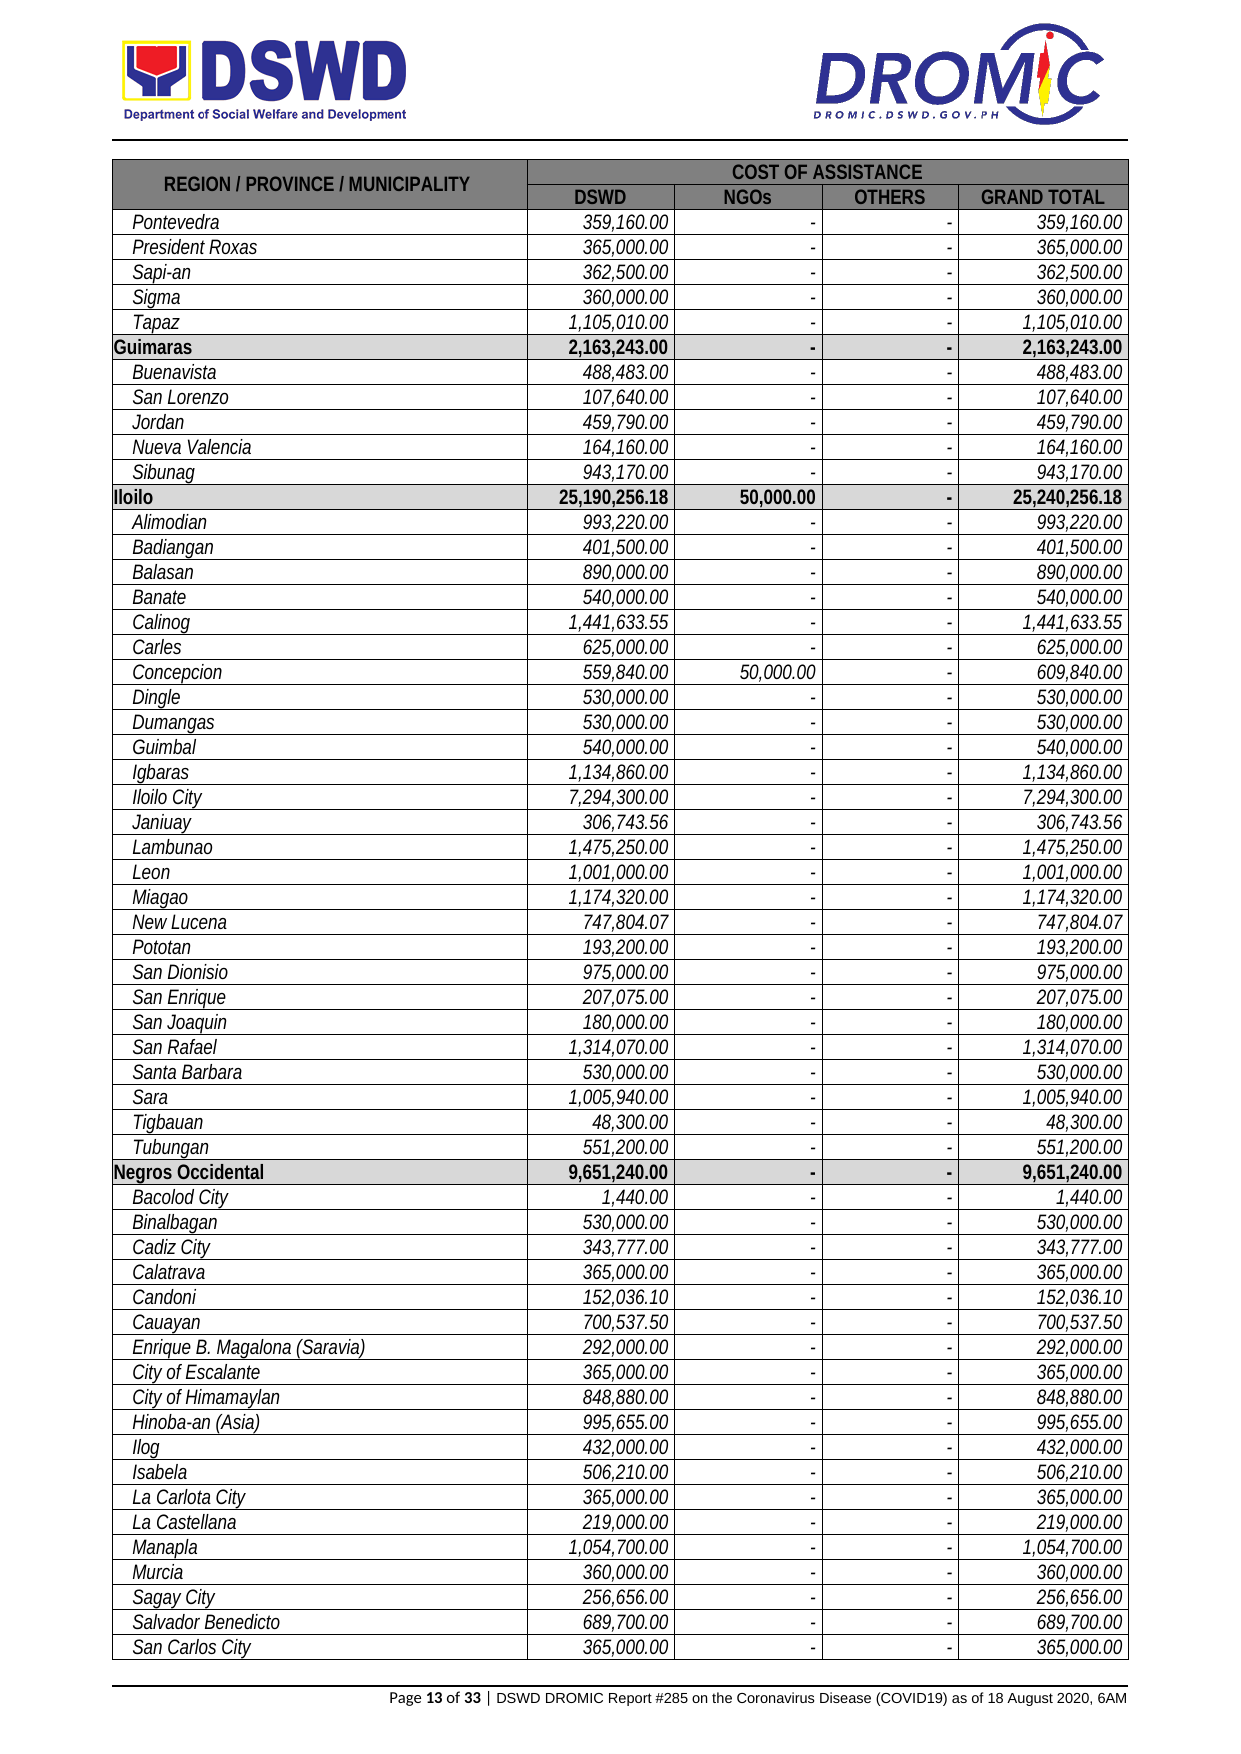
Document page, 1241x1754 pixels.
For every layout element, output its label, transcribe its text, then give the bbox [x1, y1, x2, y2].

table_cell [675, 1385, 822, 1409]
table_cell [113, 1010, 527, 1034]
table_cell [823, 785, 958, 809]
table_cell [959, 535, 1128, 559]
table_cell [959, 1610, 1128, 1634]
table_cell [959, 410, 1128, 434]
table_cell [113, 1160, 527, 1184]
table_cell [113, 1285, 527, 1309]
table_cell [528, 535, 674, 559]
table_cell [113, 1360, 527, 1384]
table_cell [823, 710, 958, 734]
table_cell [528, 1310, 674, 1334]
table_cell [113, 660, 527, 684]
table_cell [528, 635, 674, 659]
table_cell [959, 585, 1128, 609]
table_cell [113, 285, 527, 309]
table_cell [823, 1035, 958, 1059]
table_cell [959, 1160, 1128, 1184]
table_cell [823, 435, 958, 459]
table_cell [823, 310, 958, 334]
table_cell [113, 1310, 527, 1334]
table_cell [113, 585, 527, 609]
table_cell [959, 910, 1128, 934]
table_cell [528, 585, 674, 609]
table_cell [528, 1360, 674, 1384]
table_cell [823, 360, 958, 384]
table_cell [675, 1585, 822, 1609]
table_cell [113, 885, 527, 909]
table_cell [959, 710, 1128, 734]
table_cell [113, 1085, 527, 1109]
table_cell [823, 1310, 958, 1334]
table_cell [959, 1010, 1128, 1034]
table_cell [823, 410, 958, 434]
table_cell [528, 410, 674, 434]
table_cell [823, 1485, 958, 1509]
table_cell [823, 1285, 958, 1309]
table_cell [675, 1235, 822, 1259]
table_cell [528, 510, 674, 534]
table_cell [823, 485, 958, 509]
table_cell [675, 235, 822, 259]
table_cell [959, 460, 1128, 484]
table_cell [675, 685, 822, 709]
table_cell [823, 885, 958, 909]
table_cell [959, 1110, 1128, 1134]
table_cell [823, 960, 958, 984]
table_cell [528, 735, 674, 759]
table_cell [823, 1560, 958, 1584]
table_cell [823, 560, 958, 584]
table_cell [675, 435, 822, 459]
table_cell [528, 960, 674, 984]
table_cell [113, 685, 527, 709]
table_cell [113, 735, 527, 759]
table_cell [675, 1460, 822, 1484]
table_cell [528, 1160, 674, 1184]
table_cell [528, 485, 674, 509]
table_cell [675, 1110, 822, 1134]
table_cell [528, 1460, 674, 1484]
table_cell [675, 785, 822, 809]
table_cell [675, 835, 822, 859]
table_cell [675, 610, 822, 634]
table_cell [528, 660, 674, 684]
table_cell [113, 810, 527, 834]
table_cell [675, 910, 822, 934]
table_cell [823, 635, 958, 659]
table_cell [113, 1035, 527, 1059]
table_cell DSWD [528, 185, 674, 209]
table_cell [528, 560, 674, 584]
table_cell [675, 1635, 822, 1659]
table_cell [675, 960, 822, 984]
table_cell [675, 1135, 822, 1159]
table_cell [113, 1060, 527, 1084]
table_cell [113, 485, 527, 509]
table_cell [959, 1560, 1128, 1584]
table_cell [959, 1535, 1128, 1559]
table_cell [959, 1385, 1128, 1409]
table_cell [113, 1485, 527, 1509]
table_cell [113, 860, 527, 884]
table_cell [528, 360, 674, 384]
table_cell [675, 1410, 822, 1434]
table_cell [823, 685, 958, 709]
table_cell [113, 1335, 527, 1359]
picture [781, 23, 1133, 125]
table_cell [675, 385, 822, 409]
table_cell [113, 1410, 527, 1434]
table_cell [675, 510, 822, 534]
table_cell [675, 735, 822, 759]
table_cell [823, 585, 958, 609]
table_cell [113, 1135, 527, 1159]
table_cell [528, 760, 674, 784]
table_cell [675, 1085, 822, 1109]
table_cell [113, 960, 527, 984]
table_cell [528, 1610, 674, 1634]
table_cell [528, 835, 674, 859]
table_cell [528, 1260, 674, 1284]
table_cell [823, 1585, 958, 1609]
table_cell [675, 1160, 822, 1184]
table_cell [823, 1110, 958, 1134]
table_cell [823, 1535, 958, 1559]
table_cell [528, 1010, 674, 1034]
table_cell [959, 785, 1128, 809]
table_header REGION / PROVINCE / MUNICIPALITY [113, 160, 527, 209]
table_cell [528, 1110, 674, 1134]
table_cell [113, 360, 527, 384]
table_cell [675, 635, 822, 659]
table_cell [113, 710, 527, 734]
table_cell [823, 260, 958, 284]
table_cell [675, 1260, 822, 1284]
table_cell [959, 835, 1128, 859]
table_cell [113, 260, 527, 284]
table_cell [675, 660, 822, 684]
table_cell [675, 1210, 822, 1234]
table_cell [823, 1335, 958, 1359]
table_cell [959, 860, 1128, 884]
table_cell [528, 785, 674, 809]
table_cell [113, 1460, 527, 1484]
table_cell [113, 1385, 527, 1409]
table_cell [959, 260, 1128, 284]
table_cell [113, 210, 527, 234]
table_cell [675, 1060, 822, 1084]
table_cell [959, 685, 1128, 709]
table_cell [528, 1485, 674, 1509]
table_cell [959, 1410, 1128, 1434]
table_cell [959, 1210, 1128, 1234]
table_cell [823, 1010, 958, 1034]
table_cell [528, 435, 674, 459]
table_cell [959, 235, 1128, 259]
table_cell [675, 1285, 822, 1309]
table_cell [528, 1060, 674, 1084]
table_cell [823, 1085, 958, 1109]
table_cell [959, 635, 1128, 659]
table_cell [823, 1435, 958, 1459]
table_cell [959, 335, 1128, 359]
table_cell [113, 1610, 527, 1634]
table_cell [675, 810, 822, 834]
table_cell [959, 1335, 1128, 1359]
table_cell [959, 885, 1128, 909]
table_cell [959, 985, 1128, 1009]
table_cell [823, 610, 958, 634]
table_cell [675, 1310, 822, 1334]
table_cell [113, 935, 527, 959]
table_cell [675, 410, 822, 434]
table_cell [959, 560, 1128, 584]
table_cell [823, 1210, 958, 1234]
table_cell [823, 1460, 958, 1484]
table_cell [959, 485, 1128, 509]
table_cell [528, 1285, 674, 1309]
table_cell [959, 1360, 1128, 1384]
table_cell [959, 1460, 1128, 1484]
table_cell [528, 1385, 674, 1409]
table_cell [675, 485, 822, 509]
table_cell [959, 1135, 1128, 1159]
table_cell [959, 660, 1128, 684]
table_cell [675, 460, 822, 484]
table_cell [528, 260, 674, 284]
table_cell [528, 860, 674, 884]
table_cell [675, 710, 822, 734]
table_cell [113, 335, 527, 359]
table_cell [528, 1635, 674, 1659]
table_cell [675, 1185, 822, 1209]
table_cell OTHERS [823, 185, 958, 209]
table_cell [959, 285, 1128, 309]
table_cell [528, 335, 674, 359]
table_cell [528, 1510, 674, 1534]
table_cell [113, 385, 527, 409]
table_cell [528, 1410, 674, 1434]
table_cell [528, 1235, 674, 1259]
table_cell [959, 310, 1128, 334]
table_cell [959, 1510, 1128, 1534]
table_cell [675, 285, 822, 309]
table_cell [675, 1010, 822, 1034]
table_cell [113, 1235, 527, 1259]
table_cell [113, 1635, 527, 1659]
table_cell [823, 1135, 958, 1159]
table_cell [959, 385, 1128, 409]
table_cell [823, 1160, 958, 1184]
table_header COST OF ASSISTANCE [528, 160, 1128, 184]
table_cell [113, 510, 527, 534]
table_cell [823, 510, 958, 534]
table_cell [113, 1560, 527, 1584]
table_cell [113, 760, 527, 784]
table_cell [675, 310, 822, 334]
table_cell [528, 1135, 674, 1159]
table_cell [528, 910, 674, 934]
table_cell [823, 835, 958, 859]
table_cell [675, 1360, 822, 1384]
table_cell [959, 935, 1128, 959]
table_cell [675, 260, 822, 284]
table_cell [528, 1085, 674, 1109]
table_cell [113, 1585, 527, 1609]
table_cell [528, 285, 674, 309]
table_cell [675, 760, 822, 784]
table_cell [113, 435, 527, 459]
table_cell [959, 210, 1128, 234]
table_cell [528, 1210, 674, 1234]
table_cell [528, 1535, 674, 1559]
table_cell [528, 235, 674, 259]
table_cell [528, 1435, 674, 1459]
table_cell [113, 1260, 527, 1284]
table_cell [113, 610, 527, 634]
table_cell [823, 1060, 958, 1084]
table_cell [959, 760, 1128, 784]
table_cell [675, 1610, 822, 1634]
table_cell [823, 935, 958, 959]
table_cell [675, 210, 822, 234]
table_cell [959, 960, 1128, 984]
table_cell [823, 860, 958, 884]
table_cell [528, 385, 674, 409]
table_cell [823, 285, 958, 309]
table_cell GRAND TOTAL [959, 185, 1128, 209]
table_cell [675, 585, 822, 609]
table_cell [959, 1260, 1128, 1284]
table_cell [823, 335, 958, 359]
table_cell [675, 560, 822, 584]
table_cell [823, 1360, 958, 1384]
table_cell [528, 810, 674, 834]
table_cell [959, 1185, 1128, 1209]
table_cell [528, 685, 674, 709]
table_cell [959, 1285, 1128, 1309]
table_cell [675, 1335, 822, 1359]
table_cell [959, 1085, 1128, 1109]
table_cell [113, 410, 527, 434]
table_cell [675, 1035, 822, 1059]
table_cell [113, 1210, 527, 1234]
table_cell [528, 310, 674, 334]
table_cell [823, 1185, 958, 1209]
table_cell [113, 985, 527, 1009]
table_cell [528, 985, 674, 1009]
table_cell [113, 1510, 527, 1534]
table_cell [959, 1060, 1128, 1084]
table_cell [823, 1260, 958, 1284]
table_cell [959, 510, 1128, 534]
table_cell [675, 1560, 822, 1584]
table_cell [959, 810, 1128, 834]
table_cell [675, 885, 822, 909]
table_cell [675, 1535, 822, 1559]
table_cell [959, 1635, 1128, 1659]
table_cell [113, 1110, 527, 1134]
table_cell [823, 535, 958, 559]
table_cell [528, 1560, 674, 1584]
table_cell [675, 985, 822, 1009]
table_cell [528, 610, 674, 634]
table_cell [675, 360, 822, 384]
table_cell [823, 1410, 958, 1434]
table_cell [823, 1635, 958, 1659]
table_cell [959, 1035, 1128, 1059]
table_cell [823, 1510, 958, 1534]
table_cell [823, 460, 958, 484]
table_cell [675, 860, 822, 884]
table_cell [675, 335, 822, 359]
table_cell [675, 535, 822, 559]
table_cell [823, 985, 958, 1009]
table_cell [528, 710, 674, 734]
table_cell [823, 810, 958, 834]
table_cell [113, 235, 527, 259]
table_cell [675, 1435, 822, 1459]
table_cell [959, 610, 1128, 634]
picture [112, 37, 416, 125]
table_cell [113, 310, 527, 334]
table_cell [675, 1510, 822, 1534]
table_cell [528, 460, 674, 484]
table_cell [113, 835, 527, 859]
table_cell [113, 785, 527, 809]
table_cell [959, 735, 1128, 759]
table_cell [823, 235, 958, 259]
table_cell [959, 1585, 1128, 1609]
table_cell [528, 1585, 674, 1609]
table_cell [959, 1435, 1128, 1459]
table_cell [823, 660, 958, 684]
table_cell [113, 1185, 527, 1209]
table_cell NGOs [675, 185, 822, 209]
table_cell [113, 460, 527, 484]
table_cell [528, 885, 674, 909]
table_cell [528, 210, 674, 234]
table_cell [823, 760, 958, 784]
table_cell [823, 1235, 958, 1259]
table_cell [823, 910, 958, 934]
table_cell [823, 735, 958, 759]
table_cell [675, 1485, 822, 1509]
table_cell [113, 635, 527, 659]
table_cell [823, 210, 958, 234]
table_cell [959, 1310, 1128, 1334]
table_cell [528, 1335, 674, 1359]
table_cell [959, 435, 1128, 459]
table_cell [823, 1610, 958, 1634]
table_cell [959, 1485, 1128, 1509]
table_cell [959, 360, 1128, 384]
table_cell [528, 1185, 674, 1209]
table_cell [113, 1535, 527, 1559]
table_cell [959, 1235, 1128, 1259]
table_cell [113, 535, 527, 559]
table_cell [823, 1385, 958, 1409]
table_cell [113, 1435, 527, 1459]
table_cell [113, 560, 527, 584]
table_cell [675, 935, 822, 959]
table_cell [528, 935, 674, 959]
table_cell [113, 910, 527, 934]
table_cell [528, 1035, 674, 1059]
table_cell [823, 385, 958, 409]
